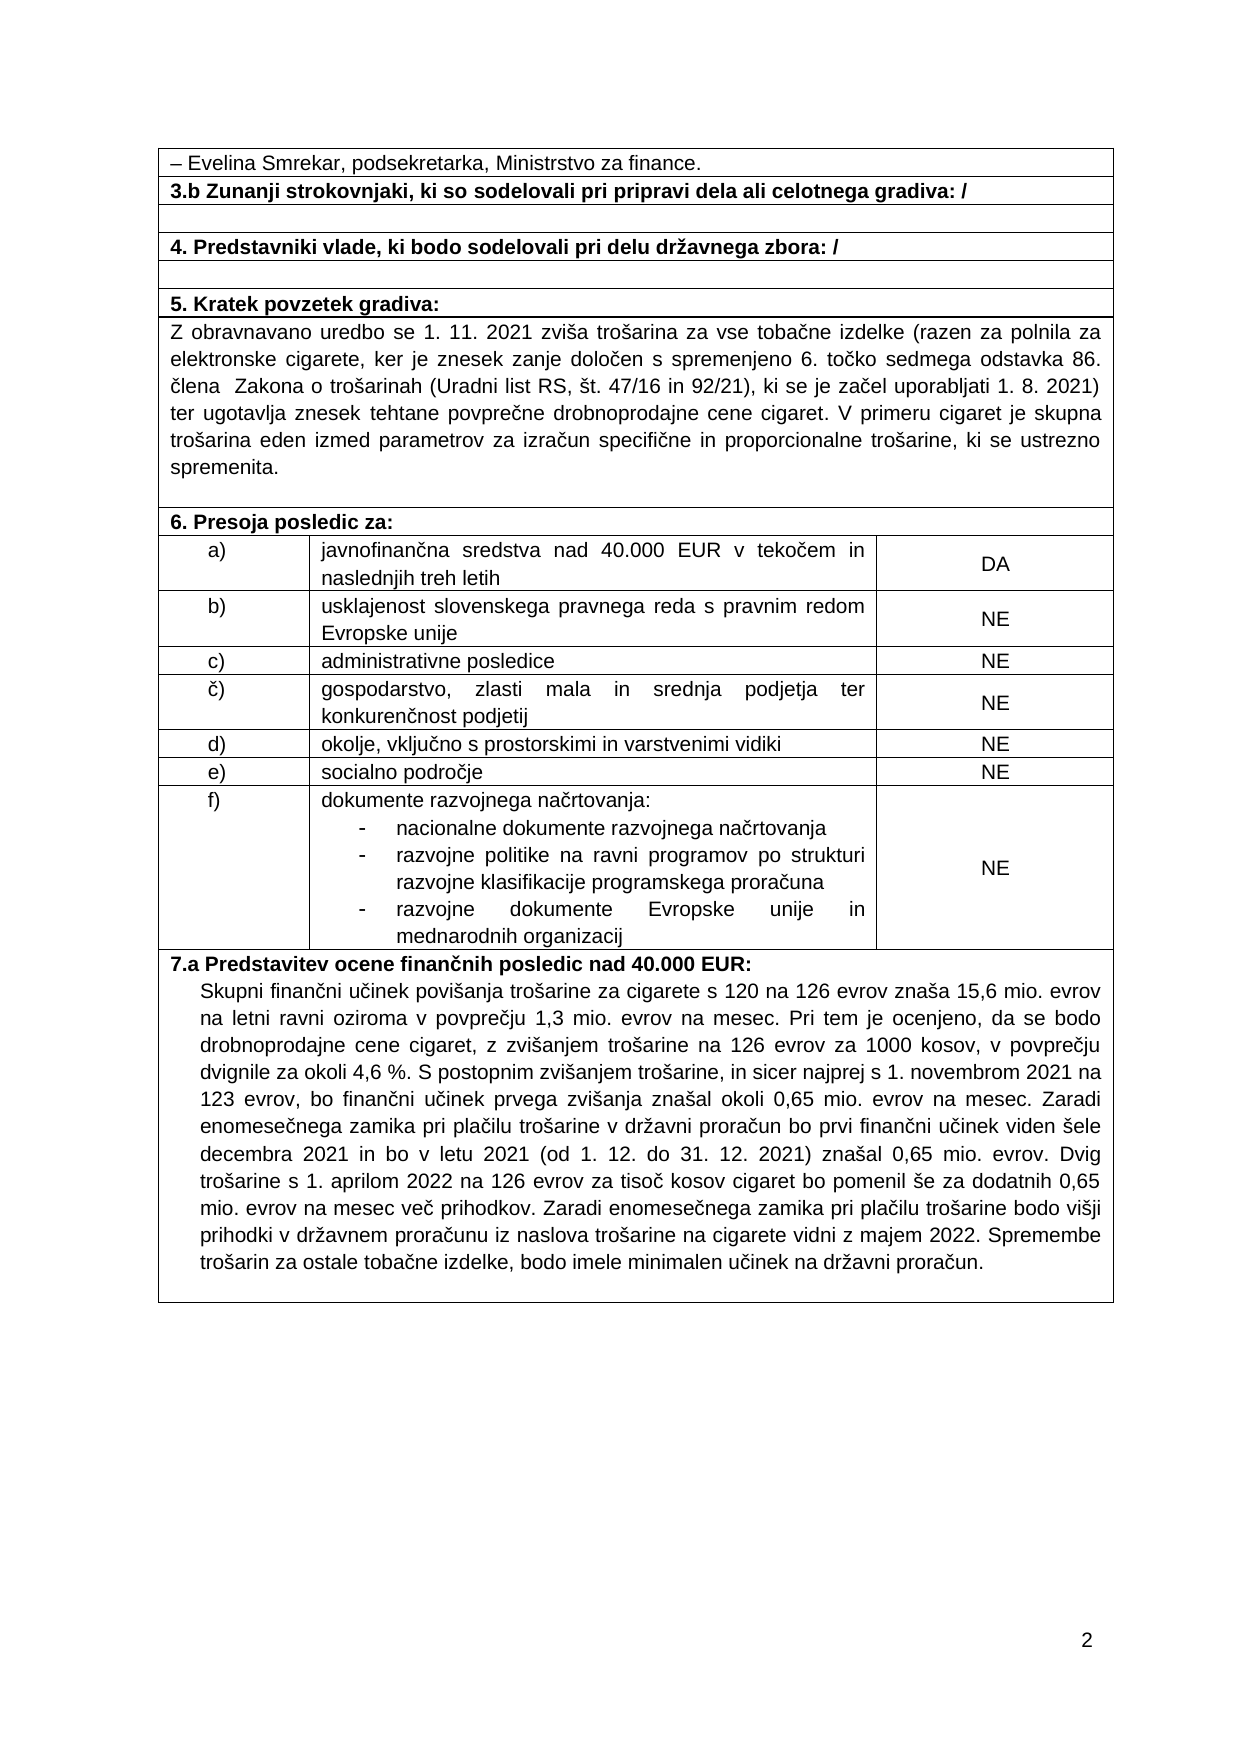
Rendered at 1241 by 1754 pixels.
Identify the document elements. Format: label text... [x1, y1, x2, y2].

table_cell [159, 261, 1113, 288]
table_cell NE [877, 591, 1113, 646]
table_cell administrativne posledice [310, 647, 876, 674]
table_cell b) [159, 591, 309, 646]
table_cell NE [877, 786, 1113, 949]
table_cell NE [877, 647, 1113, 674]
table_cell usklajenost slovenskega pravnega reda s pravnim redom Evropske unije [310, 591, 876, 646]
table_cell socialno področje [310, 758, 876, 785]
table_cell javnofinančna sredstva nad 40.000 EUR v tekočem in naslednjih treh letih [310, 536, 876, 590]
table_cell 5. Kratek povzetek gradiva: [159, 289, 1113, 316]
table_cell d) [159, 730, 309, 757]
table_cell 3.b Zunanji strokovnjaki, ki so sodelovali pri pripravi dela ali celotnega gradiva: / [159, 177, 1113, 204]
table_cell [159, 205, 1113, 232]
table_cell č) [159, 675, 309, 729]
table_cell 6. Presoja posledic za: [159, 508, 1113, 535]
table_cell dokumente razvojnega načrtovanja: nacionalne dokumente razvojnega načrtovanja razvojne politike na ravni programov po strukturi razvojne klasifikacije programskega proračuna razvojne dokumente Evropske unije in mednarodnih organizacij [310, 786, 876, 949]
table_cell NE [877, 675, 1113, 729]
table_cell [159, 149, 1113, 176]
table_cell DA [877, 536, 1113, 590]
table_cell okolje, vključno s prostorskimi in varstvenimi vidiki [310, 730, 876, 757]
table_cell c) [159, 647, 309, 674]
table_cell f) [159, 786, 309, 949]
table_cell NE [877, 758, 1113, 785]
table_cell NE [877, 730, 1113, 757]
table_cell e) [159, 758, 309, 785]
table_cell Z obravnavano uredbo se 1. 11. 2021 zviša trošarina za vse tobačne izdelke (razen za polnila za elektronske cigarete, ker je znesek zanje določen s spremenjeno 6. točko sedmega odstavka 86. člena Zakona o trošarinah (Uradni list RS, št. 47/16 in 92/21), ki se je začel uporabljati 1. 8. 2021) ter ugotavlja znesek tehtane povprečne drobnoprodajne cene cigaret. V primeru cigaret je skupna trošarina eden izmed parametrov za izračun specifične in proporcionalne trošarine, ki se ustrezno spremenita. [159, 318, 1113, 507]
table_cell gospodarstvo, zlasti mala in srednja podjetja ter konkurenčnost podjetij [310, 675, 876, 729]
table_cell a) [159, 536, 309, 590]
table_cell 7.a Predstavitev ocene finančnih posledic nad 40.000 EUR: Skupni finančni učinek povišanja trošarine za cigarete s 120 na 126 evrov znaša 15,6 mio. evrov na letni ravni oziroma v povprečju 1,3 mio. evrov na mesec. Pri tem je ocenjeno, da se bodo drobnoprodajne cene cigaret, z zvišanjem trošarine na 126 evrov za 1000 kosov, v povprečju dvignile za okoli 4,6 %. S postopnim zvišanjem trošarine, in sicer najprej s 1. novembrom 2021 na 123 evrov, bo finančni učinek prvega zvišanja znašal okoli 0,65 mio. evrov na mesec. Zaradi enomesečnega zamika pri plačilu trošarine v državni proračun bo prvi finančni učinek viden šele decembra 2021 in bo v letu 2021 (od 1. 12. do 31. 12. 2021) znašal 0,65 mio. evrov. Dvig trošarine s 1. aprilom 2022 na 126 evrov za tisoč kosov cigaret bo pomenil še za dodatnih 0,65 mio. evrov na mesec več prihodkov. Zaradi enomesečnega zamika pri plačilu trošarine bodo višji prihodki v državnem proračunu iz naslova trošarine na cigarete vidni z majem 2022. Spremembe trošarin za ostale tobačne izdelke, bodo imele minimalen učinek na državni proračun. [159, 950, 1113, 1302]
table_cell 4. Predstavniki vlade, ki bodo sodelovali pri delu državnega zbora: / [159, 233, 1113, 260]
